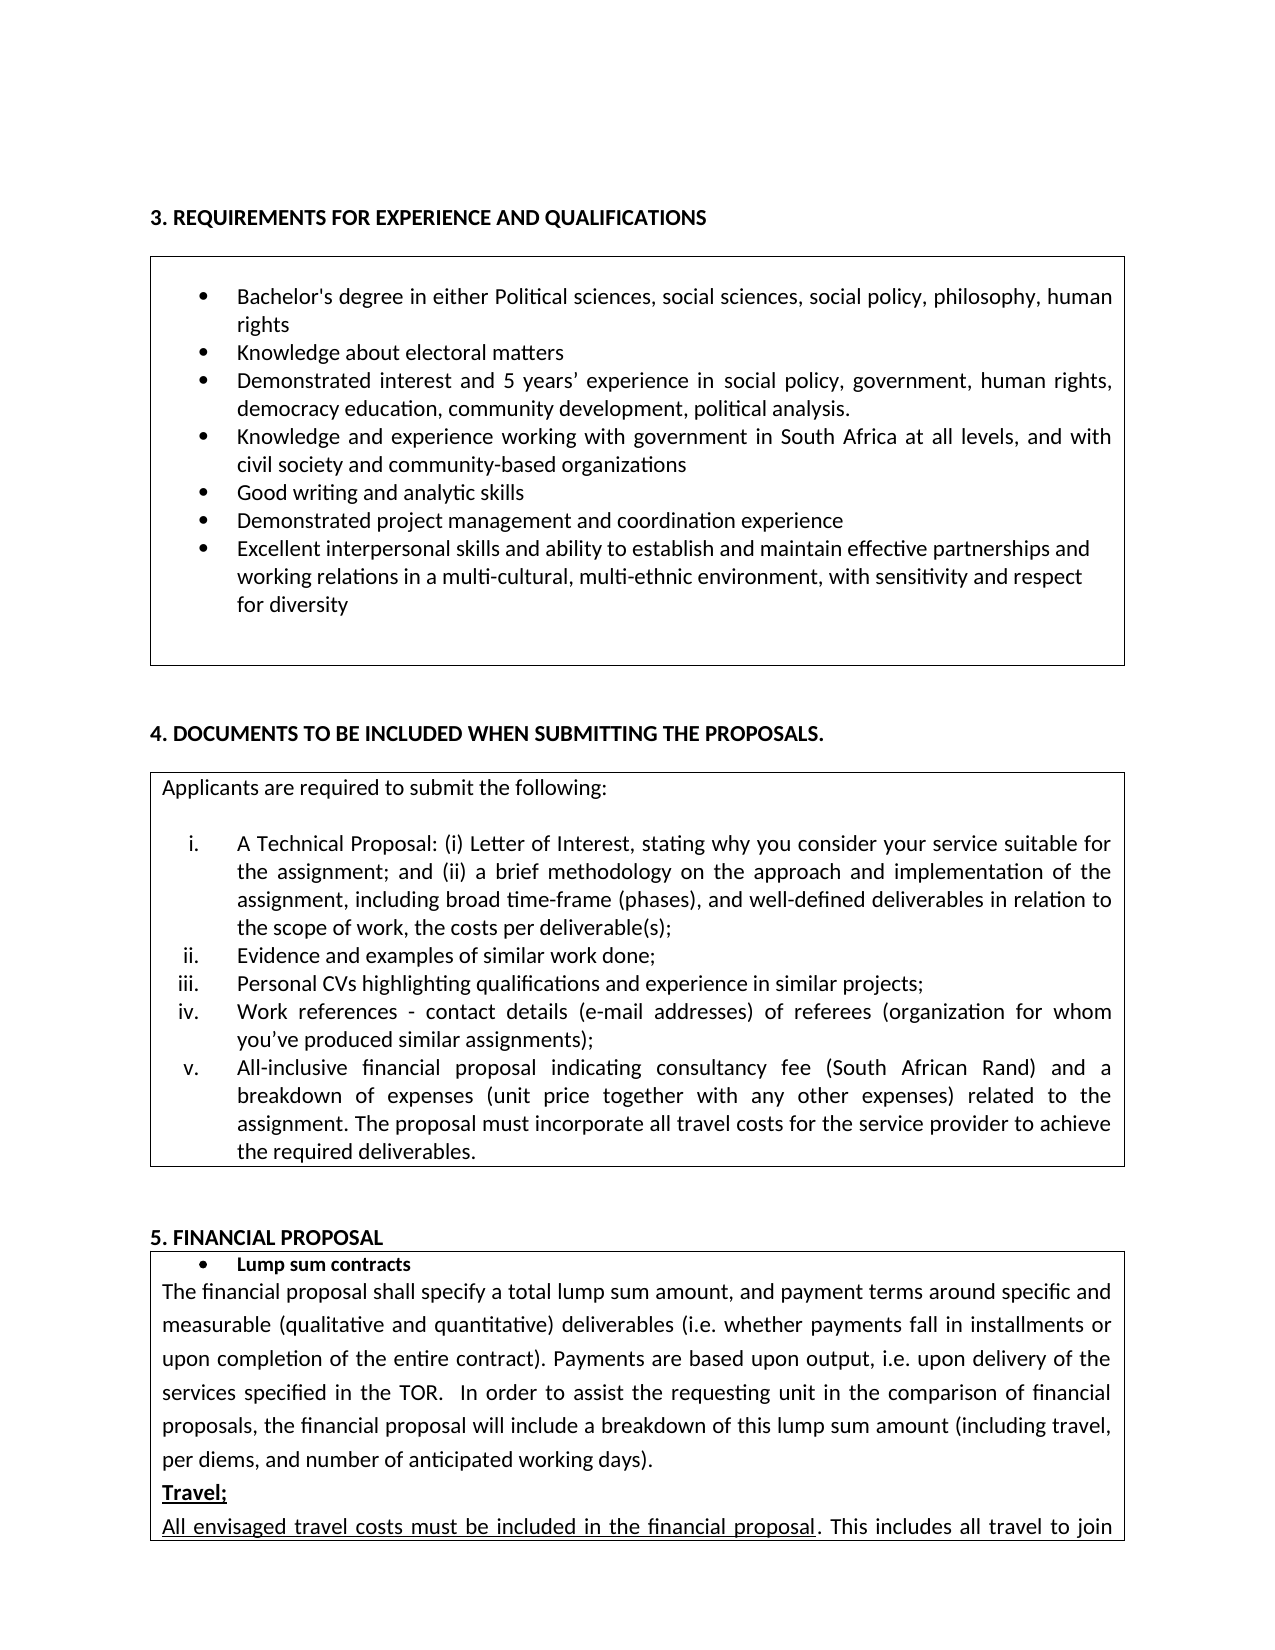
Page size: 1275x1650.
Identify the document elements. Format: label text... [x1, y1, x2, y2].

table_header Applicants are required to submit the following: A Technical Proposal: (i) Letter of Interest, stating why you consider your service suitable for the assignment; and (ii) a brief methodology on the approach and implementation of the assignment, including broad time-frame (phases), and well-defined deliverables in relation to the scope of work, the costs per deliverable(s); Evidence and examples of similar work done; Personal CVs highlighting qualifications and experience in similar projects; Work references - contact details (e-mail addresses) of referees (organization for whom you’ve produced similar assignments); All-inclusive financial proposal indicating consultancy fee (South African Rand) and a breakdown of expenses (unit price together with any other expenses) related to the assignment. The proposal must incorporate all travel costs for the service provider to achieve the required deliverables. [151, 773, 1124, 1166]
table_header Bachelor's degree in either Political sciences, social sciences, social policy, philosophy, human rights Knowledge about electoral matters Demonstrated interest and 5 years’ experience in social policy, government, human rights, democracy education, community development, political analysis. Knowledge and experience working with government in South Africa at all levels, and with civil society and community-based organizations Good writing and analytic skills Demonstrated project management and coordination experience Excellent interpersonal skills and ability to establish and maintain effective partnerships and working relations in a multi-cultural, multi-ethnic environment, with sensitivity and respect for diversity [151, 257, 1124, 665]
text 3. REQUIREMENTS FOR EXPERIENCE AND QUALIFICATIONS [150, 203, 1125, 231]
text 4. DOCUMENTS TO BE INCLUDED WHEN SUBMITTING THE PROPOSALS. [150, 719, 1125, 747]
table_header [151, 1252, 1124, 1540]
text 5. FINANCIAL PROPOSAL [150, 1223, 1125, 1251]
